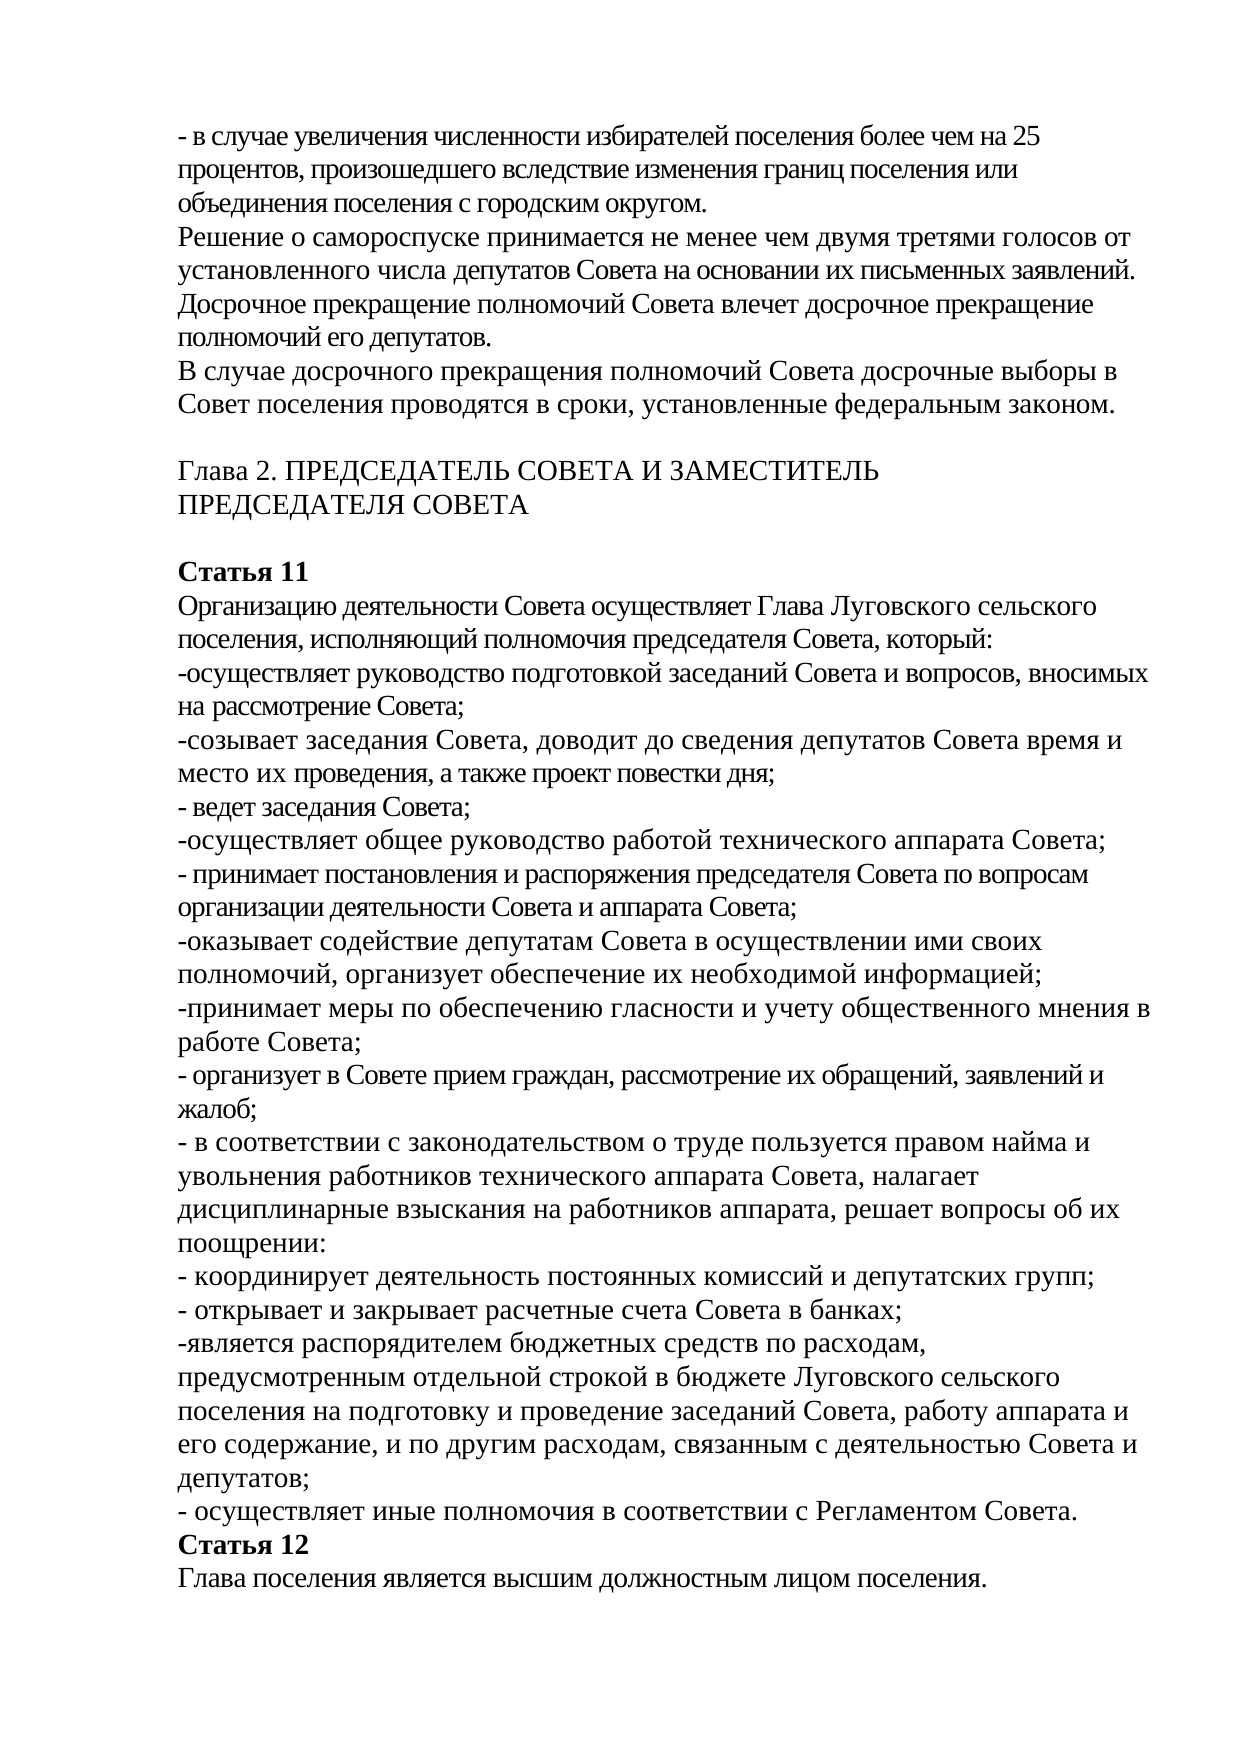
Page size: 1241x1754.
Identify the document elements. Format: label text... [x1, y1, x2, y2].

text - координирует деятельность постоянных комиссий и депутатских групп; [177, 1258, 1152, 1292]
text - в соответствии с законодательством о труде пользуется правом найма и увольнения работников технического аппарата Совета, налагает дисциплинарные взыскания на работников аппарата, решает вопросы об их поощрении: [177, 1124, 1152, 1258]
text Статья 12 [177, 1527, 1152, 1560]
text ПРЕДСЕДАТЕЛЯ СОВЕТА [177, 487, 1152, 521]
text Статья 11 [177, 554, 1152, 588]
text -осуществляет общее руководство работой технического аппарата Совета; [177, 822, 1152, 856]
text - организует в Совете прием граждан, рассмотрение их обращений, заявлений и жалоб; [177, 1057, 1152, 1124]
text - осуществляет иные полномочия в соответствии с Регламентом Совета. [177, 1493, 1152, 1527]
text -созывает заседания Совета, доводит до сведения депутатов Совета время и место их проведения, а также проект повестки дня; [177, 722, 1152, 789]
text -принимает меры по обеспечению гласности и учету общественного мнения в работе Совета; [177, 990, 1152, 1057]
text -оказывает содействие депутатам Совета в осуществлении ими своих полномочий, организует обеспечение их необходимой информацией; [177, 923, 1152, 990]
text - принимает постановления и распоряжения председателя Совета по вопросам организации деятельности Совета и аппарата Совета; [177, 856, 1152, 923]
text В случае досрочного прекращения полномочий Совета досрочные выборы в Совет поселения проводятся в сроки, установленные федеральным законом. [177, 353, 1152, 420]
text -осуществляет руководство подготовкой заседаний Совета и вопросов, вносимых на рассмотрение Совета; [177, 655, 1152, 722]
text Досрочное прекращение полномочий Совета влечет досрочное прекращение полномочий его депутатов. [177, 286, 1152, 353]
text -является распорядителем бюджетных средств по расходам, предусмотренным отдельной строкой в бюджете Луговского сельского поселения на подготовку и проведение заседаний Совета, работу аппарата и его содержание, и по другим расходам, связанным с деятельностью Совета и депутатов; [177, 1326, 1152, 1493]
text Организацию деятельности Совета осуществляет Глава Луговского сельского поселения, исполняющий полномочия председателя Совета, который: [177, 588, 1152, 655]
text Решение о самороспуске принимается не менее чем двумя третями голосов от установленного числа депутатов Совета на основании их письменных заявлений. [177, 219, 1152, 286]
text - открывает и закрывает расчетные счета Совета в банках; [177, 1292, 1152, 1326]
text - ведет заседания Совета; [177, 789, 1152, 822]
text - в случае увеличения численности избирателей поселения более чем на 25 процентов, произошедшего вследствие изменения границ поселения или объединения поселения с городским округом. [177, 118, 1152, 219]
text Глава поселения является высшим должностным лицом поселения. [177, 1560, 1152, 1594]
text Глава 2. ПРЕДСЕДАТЕЛЬ СОВЕТА И ЗАМЕСТИТЕЛЬ [177, 453, 1152, 487]
